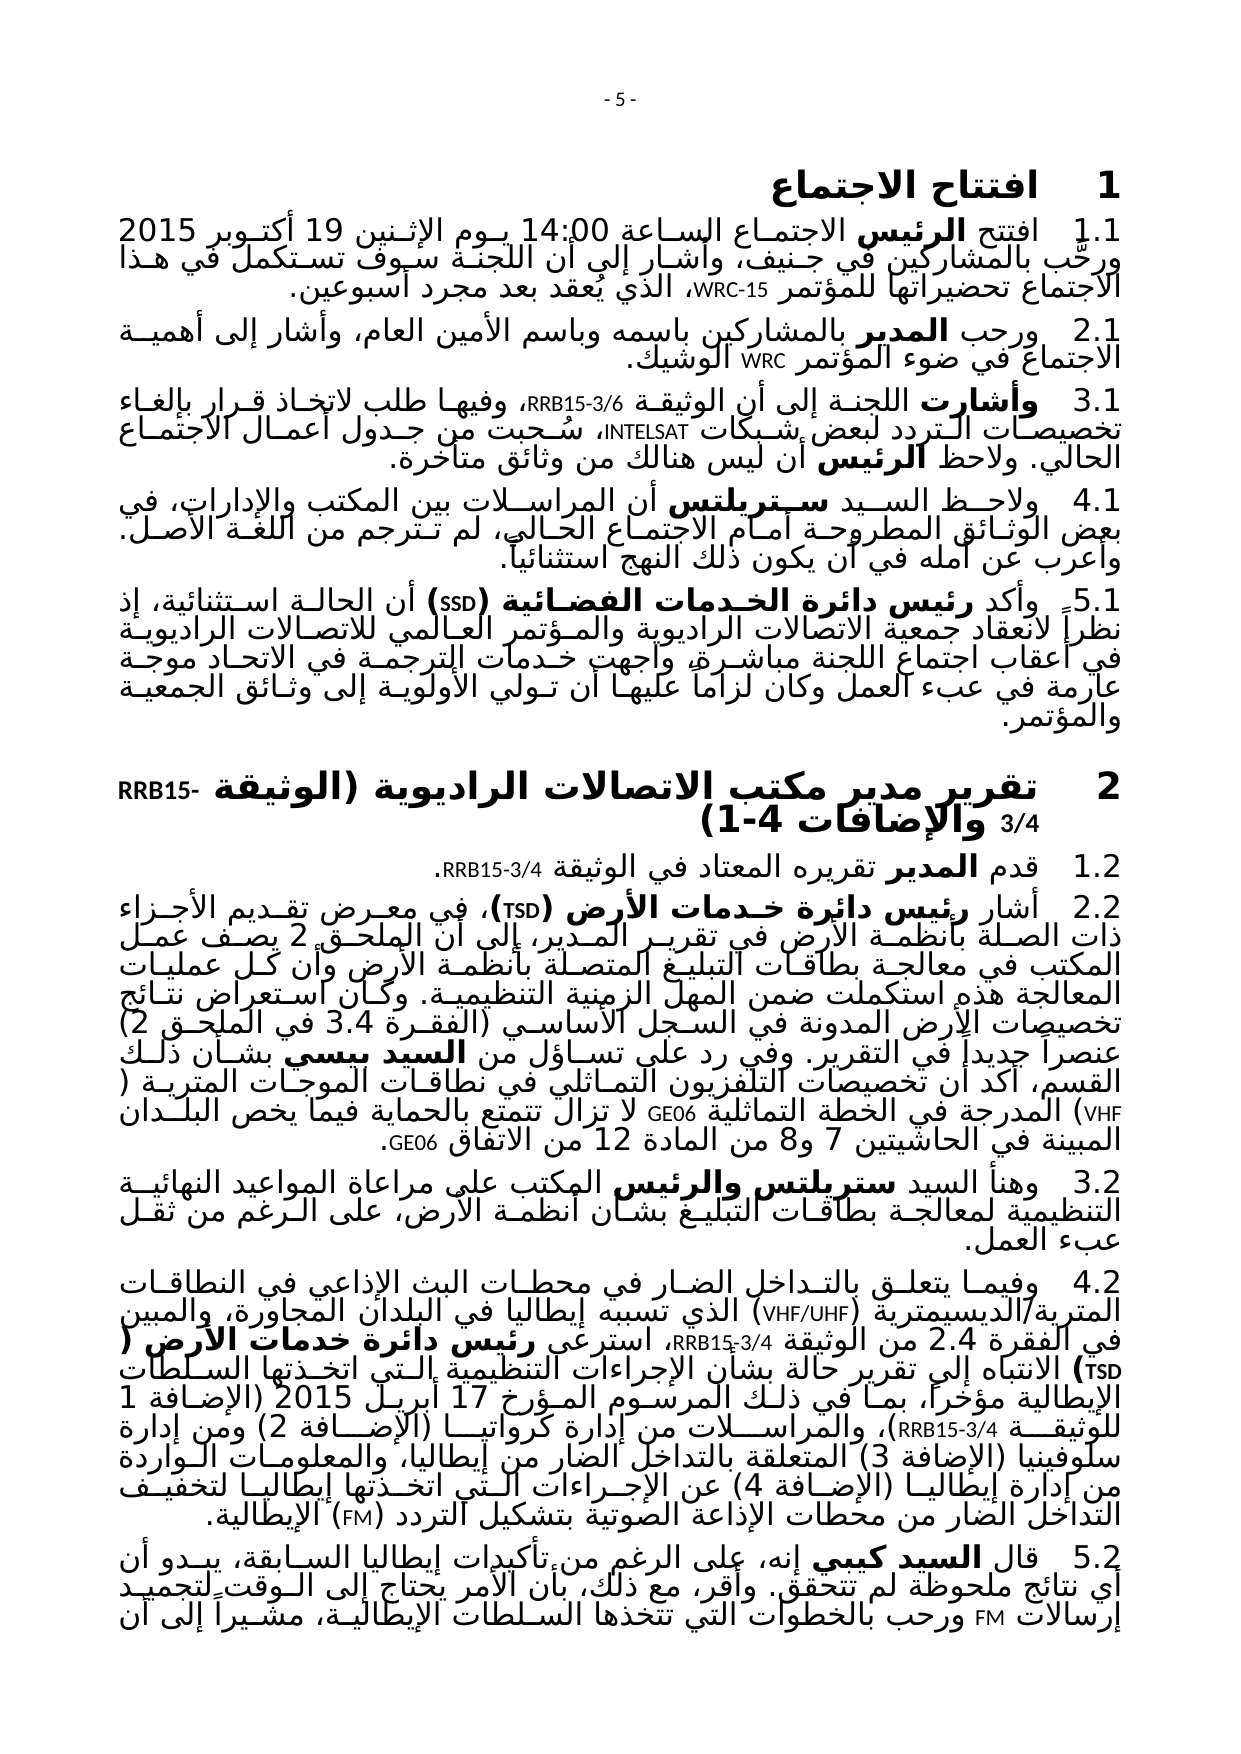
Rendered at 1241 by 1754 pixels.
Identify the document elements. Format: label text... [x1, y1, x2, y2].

text 1.2 قدم المدير تقريره المعتاد في الوثيقة RRB15-3/4. [612, 854, 1122, 883]
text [118, 1545, 1122, 1632]
text 3.1 وأشارت اللجنة إلى أن الوثيقة RRB15-3/6، وفيها طلب لاتخاذ قرار بإلغاء تخصيصات التردد لبعض شبكات INTELSAT، سُحبت من جدول أعمال الاجتماع الحالي. ولاحظ الرئيس أن ليس هنالك من وثائق متأخرة. [118, 388, 1122, 476]
text 2.1 ورحب المدير بالمشاركين باسمه وباسم الأمين العام، وأشار إلى أهمية الاجتماع في ضوء المؤتمر WRC الوشيك. [698, 318, 1122, 376]
text 3.2 وهنأ السيد ستريلتس والرئيس المكتب على مراعاة المواعيد النهائية التنظيمية لمعالجة بطاقات التبليغ بشأن أنظمة الأرض، على الرغم من ثقل عبء العمل. [118, 1170, 1122, 1258]
text 4.2 وفيما يتعلق بالتداخل الضار في محطات البث الإذاعي في النطاقات المترية/الديسيمترية (VHF/UHF) الذي تسببه إيطاليا في البلدان المجاورة، والمبين في الفقرة 2.4 من الوثيقة RRB15-3/4، استرعى رئيس دائرة خدمات الأرض (TSD) الانتباه إلى تقرير حالة بشأن الإجراءات التنظيمية التي اتخذتها السلطات الإيطالية مؤخراً، بما في ذلك المرسوم المؤرخ 17 أبريل 2015 (الإضافة 1 للوثيقة RRB15-3/4)، والمراسلات من إدارة كرواتيا (الإضافة 2) ومن إدارة سلوفينيا (الإضافة 3) المتعلقة بالتداخل الضار من إيطاليا، والمعلومات الواردة من إدارة إيطاليا (الإضافة 4) عن الإجراءات التي اتخذتها إيطاليا لتخفيف التداخل الضار من محطات الإذاعة الصوتية بتشكيل التردد (FM) الإيطالية. [118, 1270, 1122, 1533]
text 1.2 قدم المدير تقريره المعتاد في الوثيقة RRB15-3/4. [118, 854, 623, 883]
text 1.1 افتتح الرئيس الاجتماع الساعة 14:00 يوم الإثنين 19 أكتوبر 2015 ورحَّب بالمشاركين في جنيف، وأشار إلى أن اللجنة سوف تستكمل في هذا الاجتماع تحضيراتها للمؤتمر WRC-15، الذي يُعقد بعد مجرد أسبوعين. [892, 218, 1122, 305]
subtitle 2 تقرير مدير مكتب الاتصالات الراديوية (الوثيقة RRB15-3/4 والإضافات 4-1) [118, 771, 1122, 841]
subtitle 1 افتتاح الاجتماع [118, 170, 1122, 205]
text 2.1 ورحب المدير بالمشاركين باسمه وباسم الأمين العام، وأشار إلى أهمية الاجتماع في ضوء المؤتمر WRC الوشيك. [118, 318, 745, 376]
text 5.1 وأكد رئيس دائرة الخدمات الفضائية (SSD) أن الحالة استثنائية، إذ نظراً لانعقاد جمعية الاتصالات الراديوية والمؤتمر العالمي للاتصالات الراديوية في أعقاب اجتماع اللجنة مباشرة، واجهت خدمات الترجمة في الاتحاد موجة عارمة في عبء العمل وكان لزاماً عليها أن تولي الأولوية إلى وثائق الجمعية والمؤتمر. [118, 588, 1122, 734]
text 4.1 ولاحظ السيد ستريلتس أن المراسلات بين المكتب والإدارات، في بعض الوثائق المطروحة أمام الاجتماع الحالي، لم تترجم من اللغة الأصل. وأعرب عن أمله في أن يكون ذلك النهج استثنائياً. [118, 488, 1122, 576]
text 1.1 افتتح الرئيس الاجتماع الساعة 14:00 يوم الإثنين 19 أكتوبر 2015 ورحَّب بالمشاركين في جنيف، وأشار إلى أن اللجنة سوف تستكمل في هذا الاجتماع تحضيراتها للمؤتمر WRC-15، الذي يُعقد بعد مجرد أسبوعين. [118, 218, 948, 305]
text 2.2 أشار رئيس دائرة خدمات الأرض (TSD)، في معرض تقديم الأجزاء ذات الصلة بأنظمة الأرض في تقرير المدير، إلى أن الملحق 2 يصف عمل المكتب في معالجة بطاقات التبليغ المتصلة بأنظمة الأرض وأن كل عمليات المعالجة هذه استكملت ضمن المهل الزمنية التنظيمية. وكان استعراض نتائج تخصيصات الأرض المدونة في السجل الأساسي (الفقرة 3.4 في الملحق 2) عنصراً جديداً في التقرير. وفي رد على تساؤل من السيد بيسي بشأن ذلك القسم، أكد أن تخصيصات التلفزيون التماثلي في نطاقات الموجات المترية (VHF) المدرجة في الخطة التماثلية GE06 لا تزال تتمتع بالحماية فيما يخص البلدان المبينة في الحاشيتين 7 و8 من المادة 12 من الاتفاق GE06. [118, 895, 1122, 1158]
